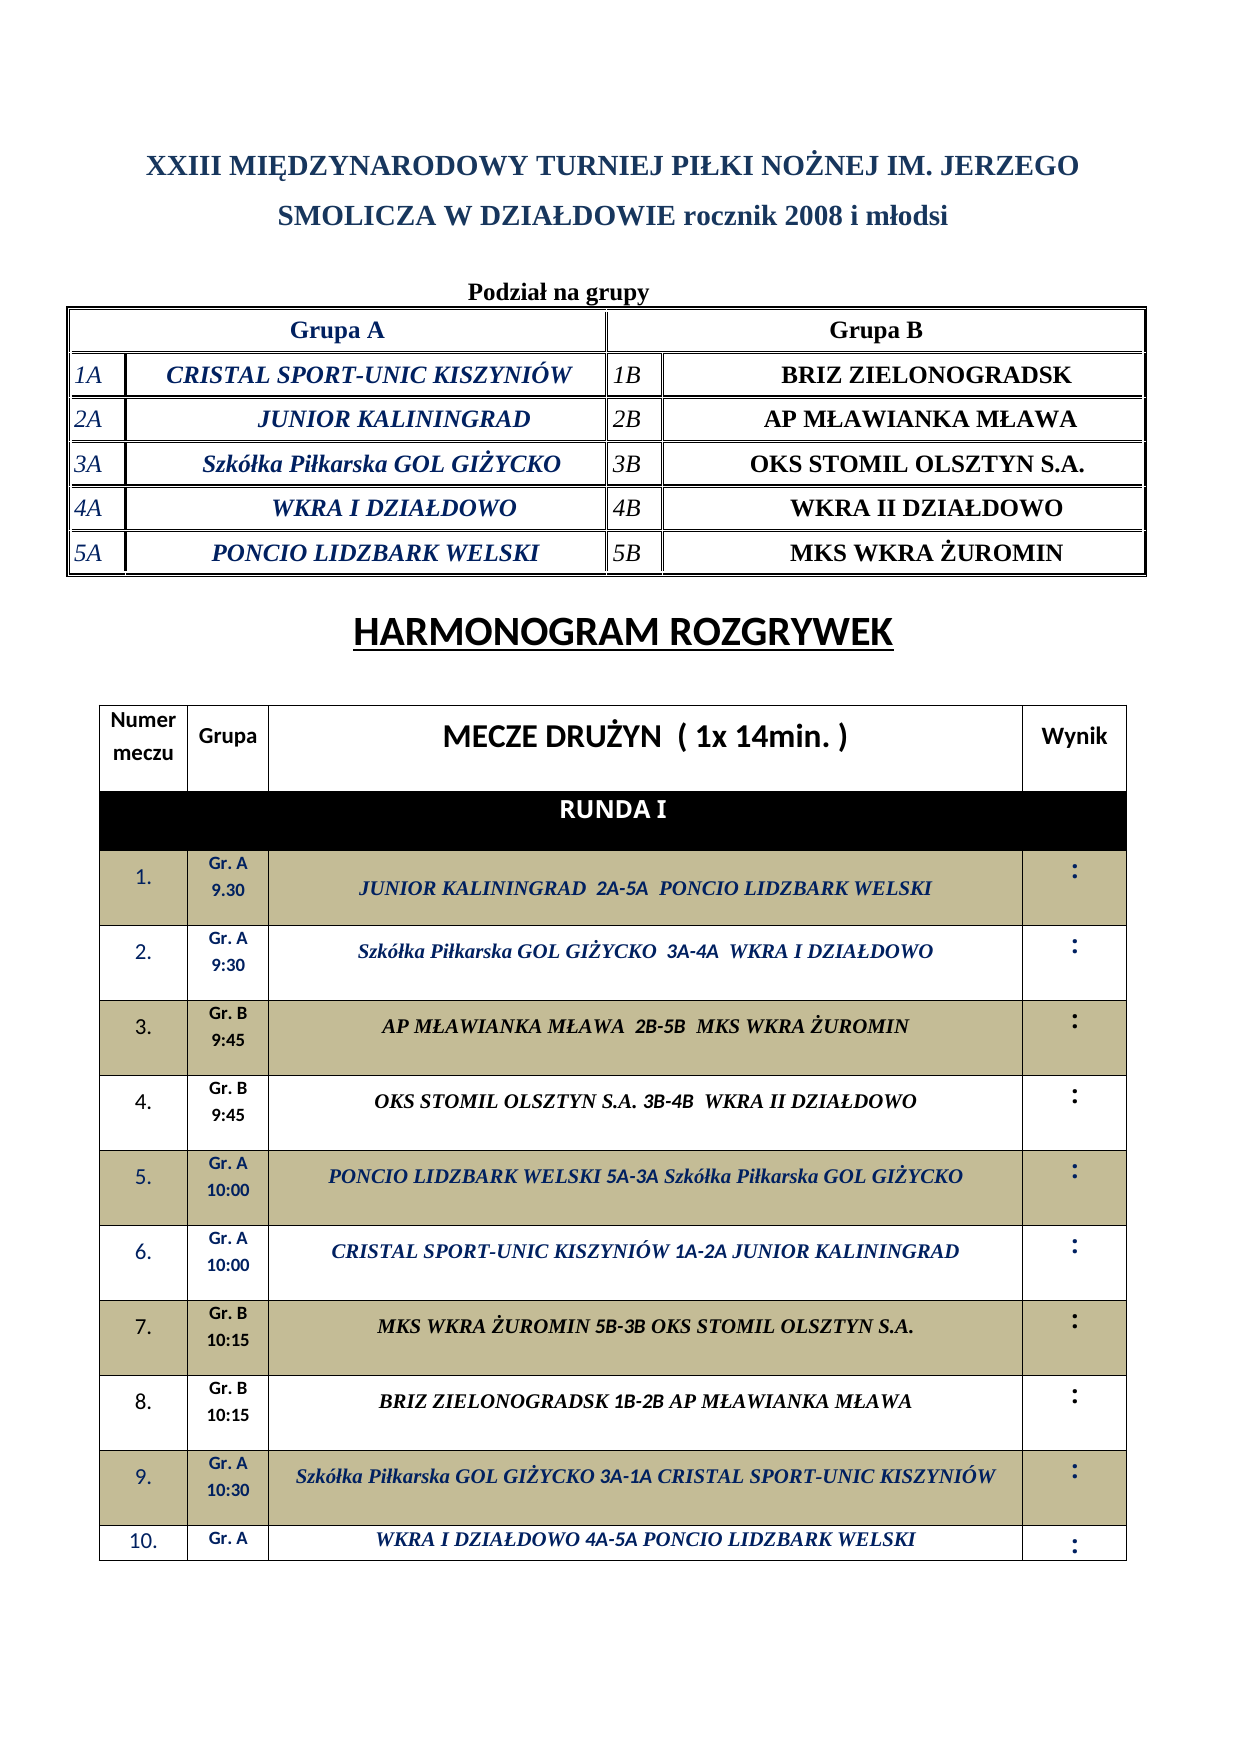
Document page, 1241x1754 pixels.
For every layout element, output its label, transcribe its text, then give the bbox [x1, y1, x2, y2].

table_cell Gr. B 9:45 [188, 1076, 268, 1150]
table_cell : [1023, 1526, 1126, 1560]
table_cell Gr. A 9.30 [188, 851, 268, 925]
table_cell : [1023, 1376, 1126, 1450]
table_cell PONCIO LIDZBARK WELSKI 5A-3A Szkółka Piłkarska GOL GIŻYCKO [269, 1151, 1022, 1225]
table_cell CRISTAL SPORT-UNIC KISZYNIÓW 1A-2A JUNIOR KALININGRAD [269, 1226, 1022, 1300]
table_cell BRIZ ZIELONOGRADSK 1B-2B AP MŁAWIANKA MŁAWA [269, 1376, 1022, 1450]
table_cell 7. [100, 1301, 187, 1375]
text HARMONOGRAM ROZGRYWEK [74, 605, 1152, 656]
table_cell : [1023, 1451, 1126, 1525]
table_cell 2B [608, 399, 661, 439]
table_cell Gr. B 9:45 [188, 1001, 268, 1075]
table_cell 8. [100, 1376, 187, 1450]
table_cell 5B [606, 532, 663, 573]
table_cell 3. [100, 1001, 187, 1075]
table_cell AP MŁAWIANKA MŁAWA [664, 395, 1145, 439]
table_cell 4A [70, 484, 124, 528]
table_cell 4B [608, 488, 661, 528]
table_cell 6. [100, 1226, 187, 1300]
table_cell 9. [100, 1451, 187, 1525]
table_cell PONCIO LIDZBARK WELSKI [125, 532, 606, 573]
table_cell : [1023, 851, 1126, 925]
table_cell Gr. B 10:15 [188, 1301, 268, 1375]
table_cell 4. [100, 1076, 187, 1150]
table_cell MKS WKRA ŻUROMIN [663, 529, 1145, 573]
table_cell 1. [100, 851, 187, 925]
table_cell Gr. A 10:30 [188, 1526, 268, 1560]
table_cell BRIZ ZIELONOGRADSK [663, 351, 1146, 395]
table_cell JUNIOR KALININGRAD [127, 399, 605, 439]
table_cell CRISTAL SPORT-UNIC KISZYNIÓW [127, 354, 605, 395]
table_cell : [1023, 1076, 1126, 1150]
table_cell 1B [608, 354, 661, 395]
table_cell 1A [68, 351, 125, 395]
table_cell Szkółka Piłkarska GOL GIŻYCKO 3A-4A WKRA I DZIAŁDOWO [269, 926, 1022, 1000]
table_cell Gr. B 10:15 [188, 1376, 268, 1450]
table_header Grupa [188, 706, 268, 791]
table_cell WKRA II DZIAŁDOWO [664, 484, 1145, 528]
table_cell Szkółka Piłkarska GOL GIŻYCKO [127, 443, 605, 484]
table_cell 5A [70, 529, 125, 573]
table_cell MKS WKRA ŻUROMIN 5B-3B OKS STOMIL OLSZTYN S.A. [269, 1301, 1022, 1375]
table_cell OKS STOMIL OLSZTYN S.A. 3B-4B WKRA II DZIAŁDOWO [269, 1076, 1022, 1150]
table_cell JUNIOR KALININGRAD 2A-5A PONCIO LIDZBARK WELSKI [269, 851, 1022, 925]
table_cell Gr. A 9:30 [188, 926, 268, 1000]
table_cell RUNDA I [100, 792, 1126, 850]
table_cell 2A [70, 395, 124, 439]
table_cell : [1023, 1151, 1126, 1225]
table_cell : [1023, 1301, 1126, 1375]
table_cell WKRA I DZIAŁDOWO [127, 488, 605, 528]
table_header Grupa A [70, 310, 606, 351]
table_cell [269, 1526, 1022, 1560]
table_cell : [1023, 1001, 1126, 1075]
table_header Grupa B [606, 310, 1144, 351]
table_cell Gr. A 10:30 [188, 1451, 268, 1525]
table_cell : [1023, 1226, 1126, 1300]
table_cell 3B [608, 443, 661, 484]
table_header MECZE DRUŻYN ( 1x 14min. ) [269, 706, 1022, 791]
table_cell AP MŁAWIANKA MŁAWA 2B-5B MKS WKRA ŻUROMIN [269, 1001, 1022, 1075]
table_header Numer meczu [100, 706, 187, 791]
table_cell 10. [100, 1526, 187, 1560]
table_cell Gr. A 10:00 [188, 1226, 268, 1300]
table_cell Szkółka Piłkarska GOL GIŻYCKO 3A-1A CRISTAL SPORT-UNIC KISZYNIÓW [269, 1451, 1022, 1525]
table_cell OKS STOMIL OLSZTYN S.A. [664, 440, 1145, 484]
text XXIII MIĘDZYNARODOWY TURNIEJ PIŁKI NOŻNEJ IM. JERZEGO SMOLICZA W DZIAŁDOWIE rocznik 2008 i młodsi [74, 148, 1152, 231]
table_cell 5. [100, 1151, 187, 1225]
text Podział na grupy [74, 277, 1152, 306]
table_cell 3A [70, 440, 124, 484]
table_cell Gr. A 10:00 [188, 1151, 268, 1225]
table_header Wynik [1023, 706, 1126, 791]
table_cell 2. [100, 926, 187, 1000]
table_cell : [1023, 926, 1126, 1000]
